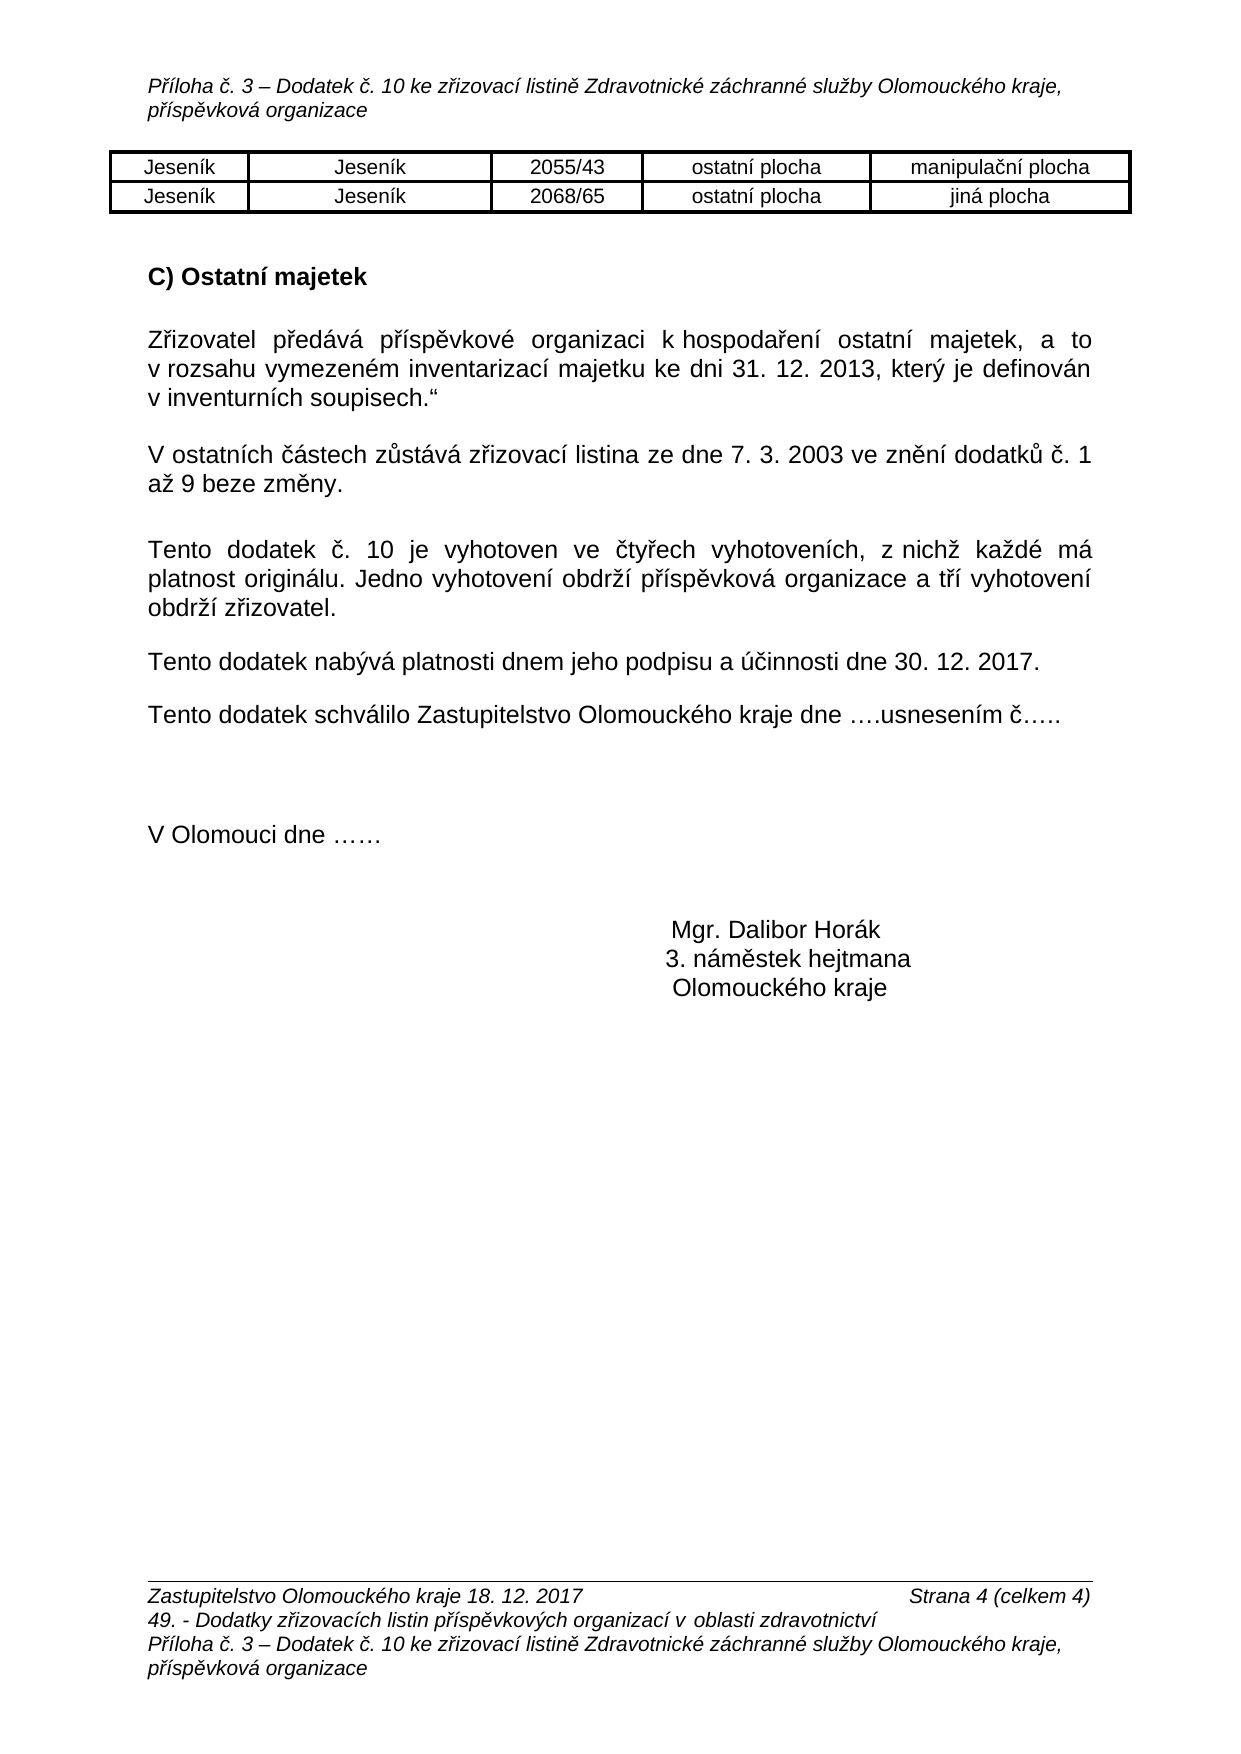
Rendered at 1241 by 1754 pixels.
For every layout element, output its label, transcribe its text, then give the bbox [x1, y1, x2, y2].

list 3. náměstek hejtmana [665, 944, 1093, 973]
table_cell Jeseník [250, 154, 490, 180]
table_cell 2068/65 [493, 183, 641, 209]
table_cell manipulační plocha [872, 154, 1128, 180]
text C) Ostatní majetek [148, 262, 1093, 291]
table_cell Jeseník [250, 183, 490, 209]
text Mgr. Dalibor Horák [664, 916, 1093, 944]
table_cell jiná plocha [872, 183, 1128, 209]
text Tento dodatek č. 10 je vyhotoven ve čtyřech vyhotoveních, z nichž každé má platnost originálu. Jedno vyhotovení obdrží příspěvková organizace a tří vyhotovení obdrží zřizovatel. [148, 536, 1093, 622]
table_cell ostatní plocha [644, 183, 869, 209]
table_cell ostatní plocha [644, 154, 869, 180]
text Tento dodatek schválilo Zastupitelstvo Olomouckého kraje dne ….usnesením č….. [148, 701, 1093, 729]
text V ostatních částech zůstává zřizovací listina ze dne 7. 3. 2003 ve znění dodatků č. 1 až 9 beze změny. [148, 441, 1093, 498]
table_cell Jeseník [112, 154, 247, 180]
table_cell 2055/43 [493, 154, 641, 180]
list Olomouckého kraje [665, 973, 1093, 1002]
text V Olomouci dne …… [148, 821, 1093, 849]
text Zřizovatel předává příspěvkové organizaci k hospodaření ostatní majetek, a to v rozsahu vymezeném inventarizací majetku ke dni 31. 12. 2013, který je definován v inventurních soupisech.“ [148, 326, 1093, 412]
table_cell Jeseník [112, 183, 247, 209]
text Tento dodatek nabývá platnosti dnem jeho podpisu a účinnosti dne 30. 12. 2017. [148, 647, 1093, 676]
